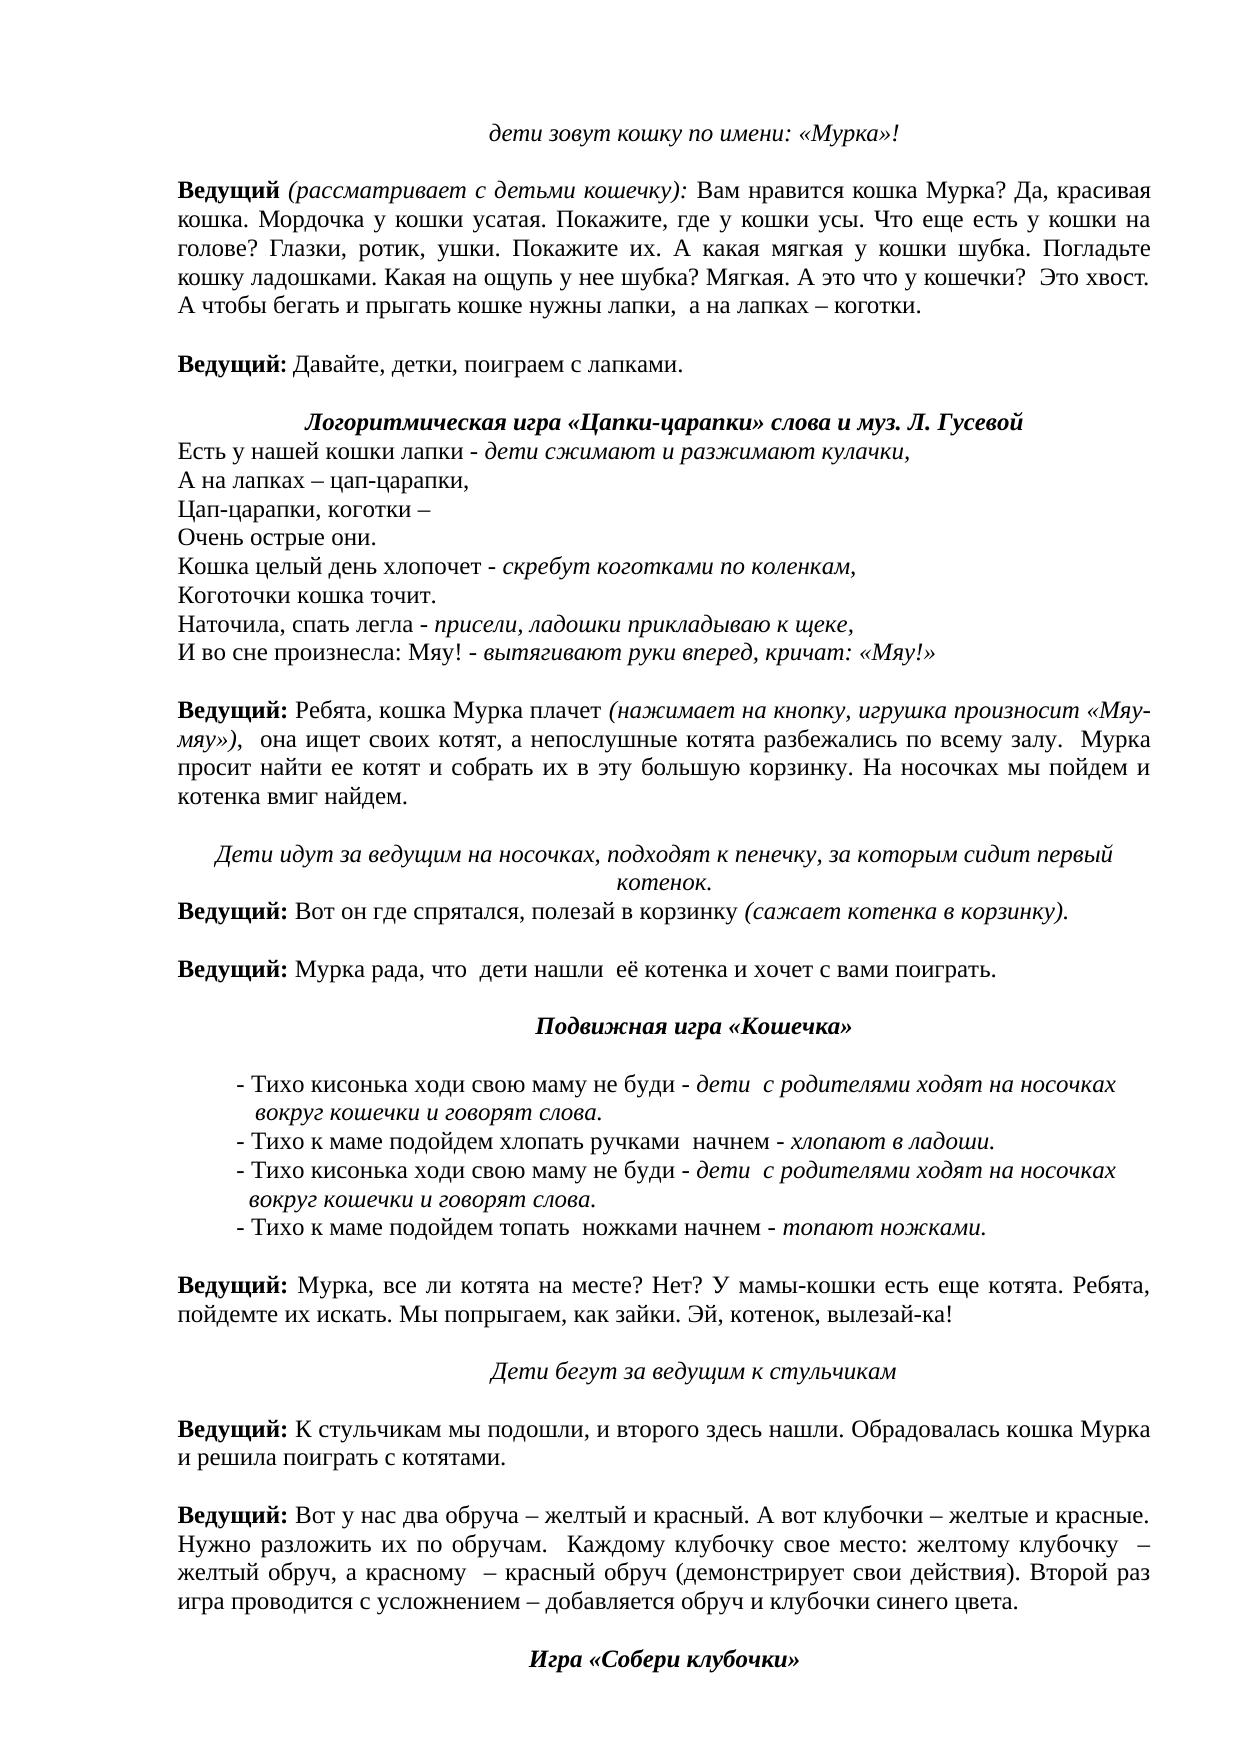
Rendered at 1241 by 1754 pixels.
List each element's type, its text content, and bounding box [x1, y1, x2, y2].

text Ведущий: Ребята, кошка Мурка плачет (нажимает на кнопку, игрушка произносит «Мяу-мяу»), она ищет своих котят, а непослушные котята разбежались по всему залу. Мурка просит найти ее котят и собрать их в эту большую корзинку. На носочках мы пойдем и котенка вмиг найдем. [177, 695, 1152, 810]
text Дети бегут за ведущим к стульчикам [177, 1356, 1152, 1385]
text Очень острые они. [177, 522, 1152, 551]
text И во сне произнесла: Мяу! - вытягивают руки вперед, кричат: «Мяу!» [177, 637, 1152, 666]
text Наточила, спать легла - присели, ладошки прикладываю к щеке, [177, 609, 1152, 637]
text вокруг кошечки и говорят слова. [177, 1184, 1152, 1212]
text Ведущий (рассматривает с детьми кошечку): Вам нравится кошка Мурка? Да, красивая кошка. Мордочка у кошки усатая. Покажите, где у кошки усы. Что еще есть у кошки на голове? Глазки, ротик, ушки. Покажите их. А какая мягкая у кошки шубка. Погладьте кошку ладошками. Какая на ощупь у нее шубка? Мягкая. А это что у кошечки? Это хвост. А чтобы бегать и прыгать кошке нужны лапки, а на лапках – коготки. [177, 176, 1152, 319]
text Кошка целый день хлопочет - скребут коготками по коленкам, [177, 551, 1152, 580]
text - Тихо к маме подойдем хлопать ручками начнем - хлопают в ладоши. [177, 1126, 1152, 1155]
text - Тихо к маме подойдем топать ножками начнем - топают ножками. [177, 1212, 1152, 1241]
text Цап-царапки, коготки – [177, 494, 1152, 522]
text Ведущий: Мурка, все ли котята на месте? Нет? У мамы-кошки есть еще котята. Ребята, пойдемте их искать. Мы попрыгаем, как зайки. Эй, котенок, вылезай-ка! [177, 1270, 1152, 1327]
text Подвижная игра «Кошечка» [177, 1011, 1152, 1040]
text Ведущий: К стульчикам мы подошли, и второго здесь нашли. Обрадовалась кошка Мурка и решила поиграть с котятами. [177, 1414, 1152, 1471]
text - Тихо кисонька ходи свою маму не буди - дети с родителями ходят на носочках [177, 1069, 1152, 1097]
text Есть у нашей кошки лапки - дети сжимают и разжимают кулачки, [177, 436, 1152, 465]
text Логоритмическая игра «Цапки-царапки» слова и муз. Л. Гусевой [177, 407, 1152, 436]
text дети зовут кошку по имени: «Мурка»! [177, 118, 1152, 147]
text Ведущий: Вот у нас два обруча – желтый и красный. А вот клубочки – желтые и красные. Нужно разложить их по обручам. Каждому клубочку свое место: желтому клубочку – желтый обруч, а красному – красный обруч (демонстрирует свои действия). Второй раз игра проводится с усложнением – добавляется обруч и клубочки синего цвета. [177, 1500, 1152, 1615]
text Коготочки кошка точит. [177, 580, 1152, 609]
text Ведущий: Вот он где спрятался, полезай в корзинку (сажает котенка в корзинку). [177, 896, 1152, 925]
text вокруг кошечки и говорят слова. [177, 1097, 1152, 1126]
text Игра «Собери клубочки» [177, 1644, 1152, 1672]
text Ведущий: Мурка рада, что дети нашли её котенка и хочет с вами поиграть. [177, 954, 1152, 982]
text А на лапках – цап-царапки, [177, 465, 1152, 494]
text Ведущий: Давайте, детки, поиграем с лапками. [177, 348, 1152, 379]
text - Тихо кисонька ходи свою маму не буди - дети с родителями ходят на носочках [177, 1155, 1152, 1184]
text Дети идут за ведущим на носочках, подходят к пенечку, за которым сидит первый котенок. [177, 839, 1152, 896]
